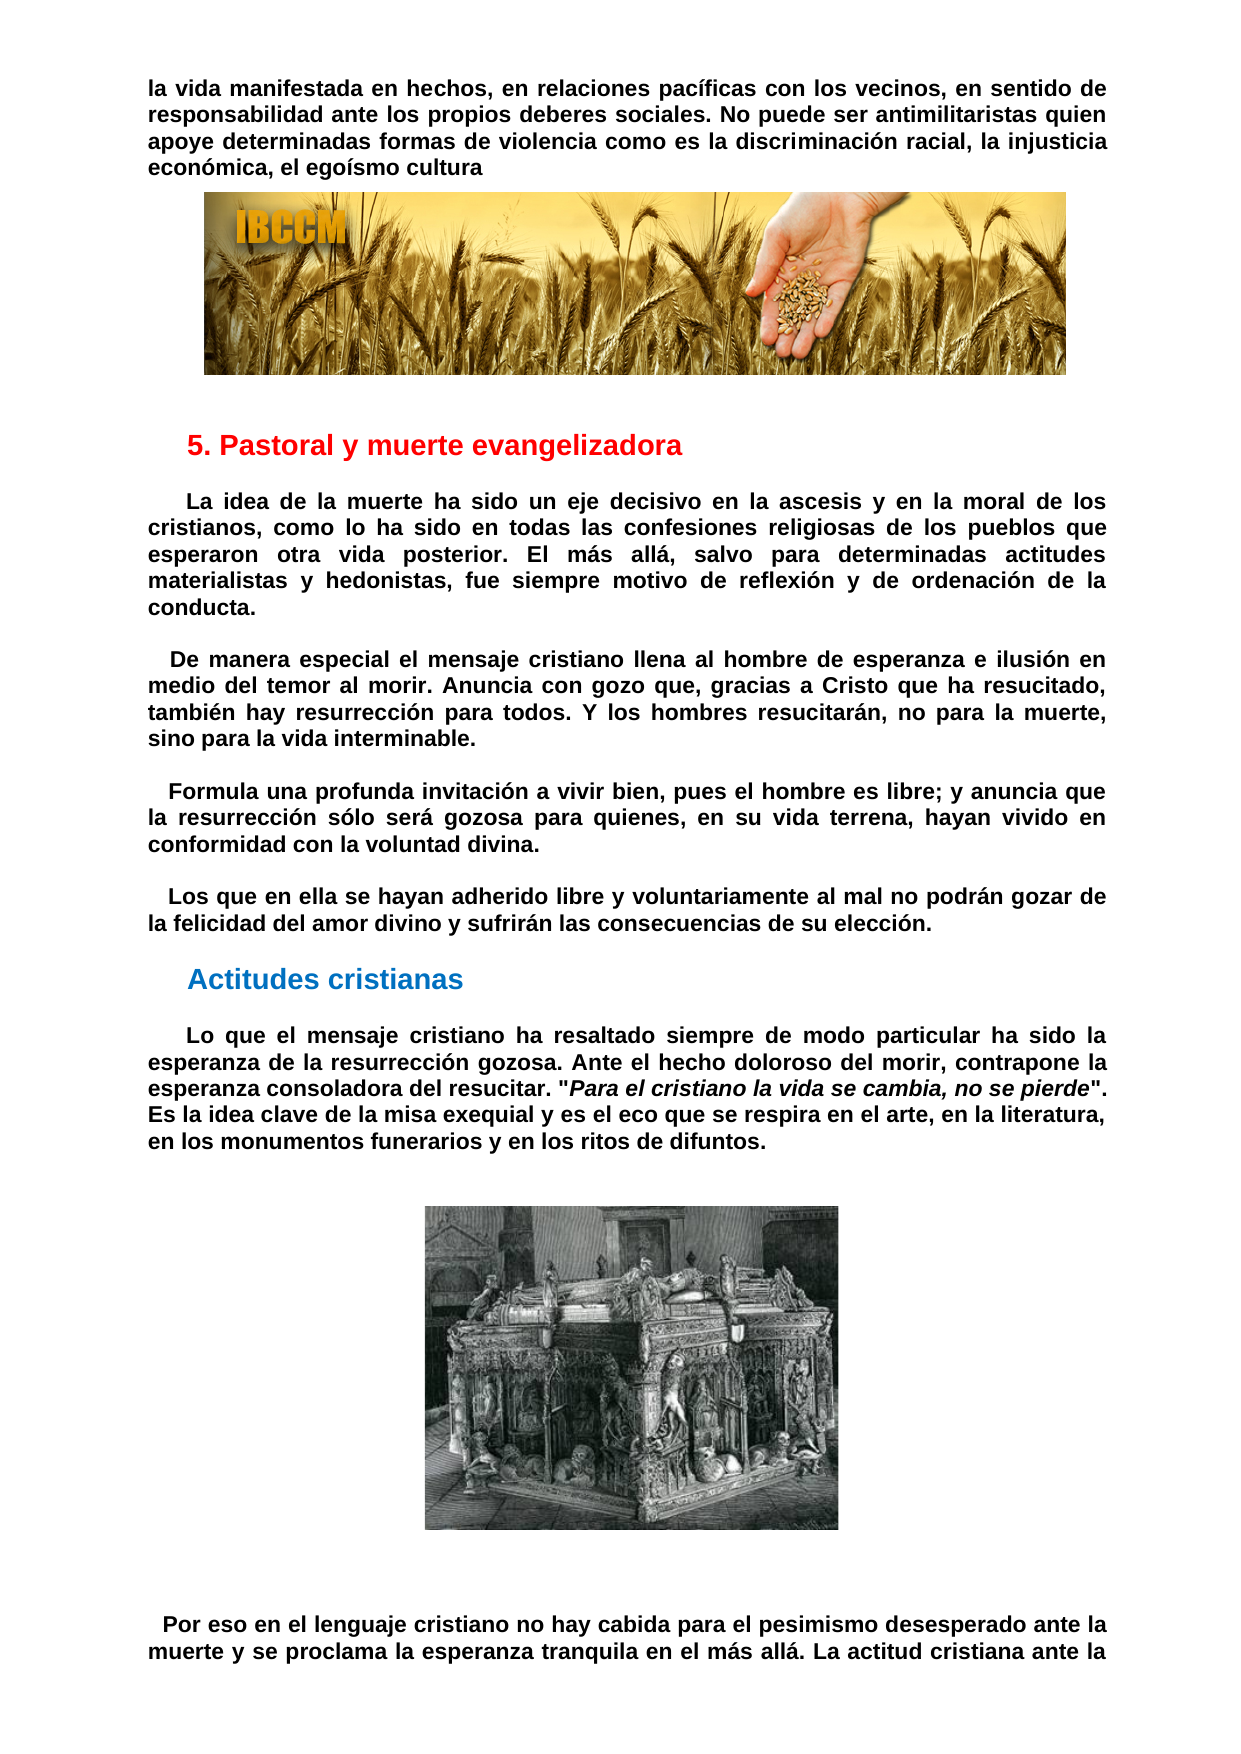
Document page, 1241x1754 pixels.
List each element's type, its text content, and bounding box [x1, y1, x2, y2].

text La idea de la muerte ha sido un eje decisivo en la ascesis y en la moral de los cristianos, como lo ha sido en todas las confesiones religiosas de los pueblos que esperaron otra vida posterior. El más allá, salvo para determinadas actitudes materialistas y hedonistas, fue siempre motivo de reflexión y de ordenación de la conducta. [148, 488, 1107, 620]
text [148, 1611, 1107, 1664]
picture [424, 1206, 839, 1530]
text De manera especial el mensaje cristiano llena al hombre de esperanza e ilusión en medio del temor al morir. Anuncia con gozo que, gracias a Cristo que ha resucitado, también hay resurrección para todos. Y los hombres resucitarán, no para la muerte, sino para la vida interminable. [148, 620, 1107, 752]
picture [204, 192, 1066, 375]
text 5. Pastoral y muerte evangelizadora [148, 428, 1107, 462]
text Actitudes cristianas [148, 962, 1107, 996]
text Lo que el mensaje cristiano ha resaltado siempre de modo particular ha sido la esperanza de la resurrección gozosa. Ante el hecho doloroso del morir, contrapone la esperanza consoladora del resucitar. "Para el cristiano la vida se cambia, no se pierde". Es la idea clave de la misa exequial y es el eco que se respira en el arte, en la literatura, en los monumentos funerarios y en los ritos de difuntos. [148, 1022, 1107, 1154]
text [148, 75, 1107, 180]
text Formula una profunda invitación a vivir bien, pues el hombre es libre; y anuncia que la resurrección sólo será gozosa para quienes, en su vida terrena, hayan vivido en conformidad con la voluntad divina. [148, 752, 1107, 857]
text Los que en ella se hayan adherido libre y voluntariamente al mal no podrán gozar de la felicidad del amor divino y sufrirán las consecuencias de su elección. [148, 857, 1107, 936]
